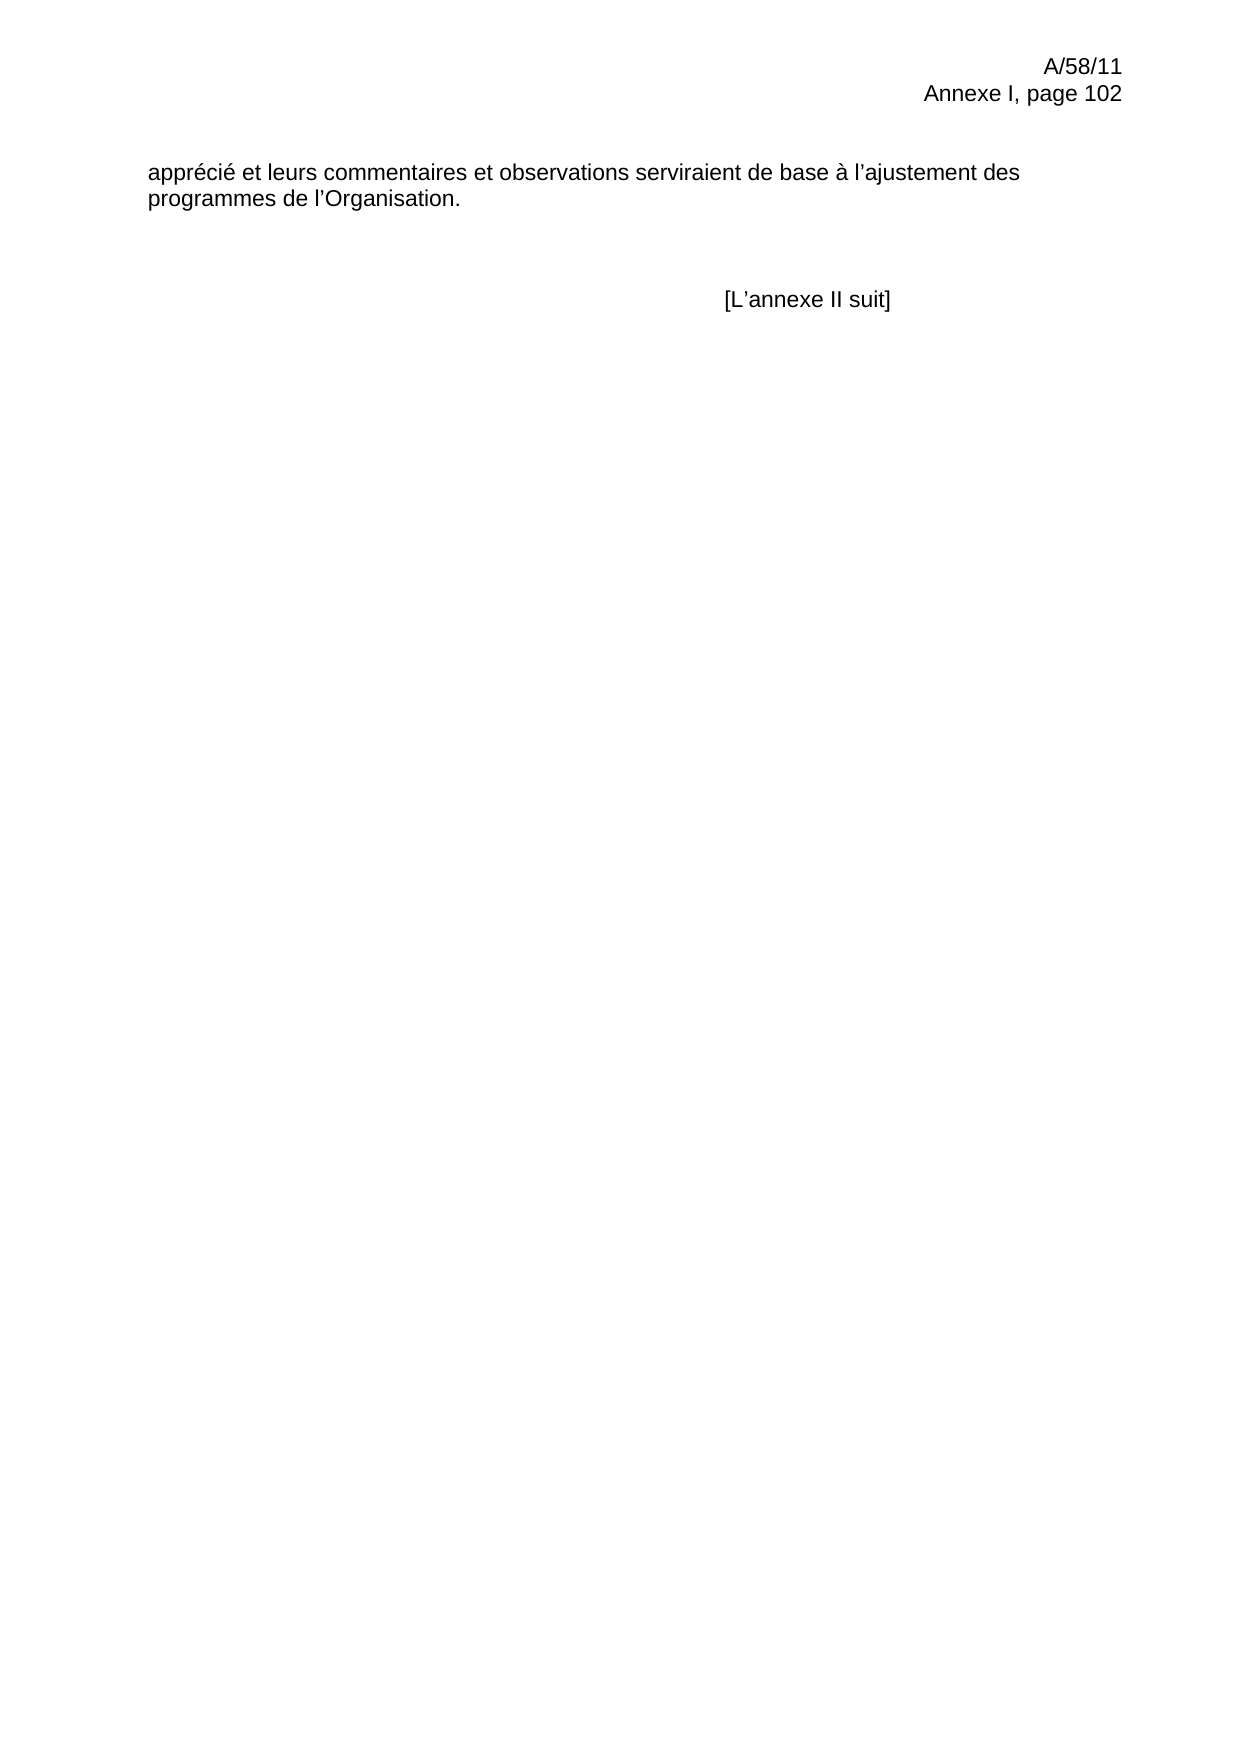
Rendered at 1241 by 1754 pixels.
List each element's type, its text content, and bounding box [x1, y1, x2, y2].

text [L’annexe II suit] [724, 286, 1122, 313]
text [148, 158, 1122, 211]
